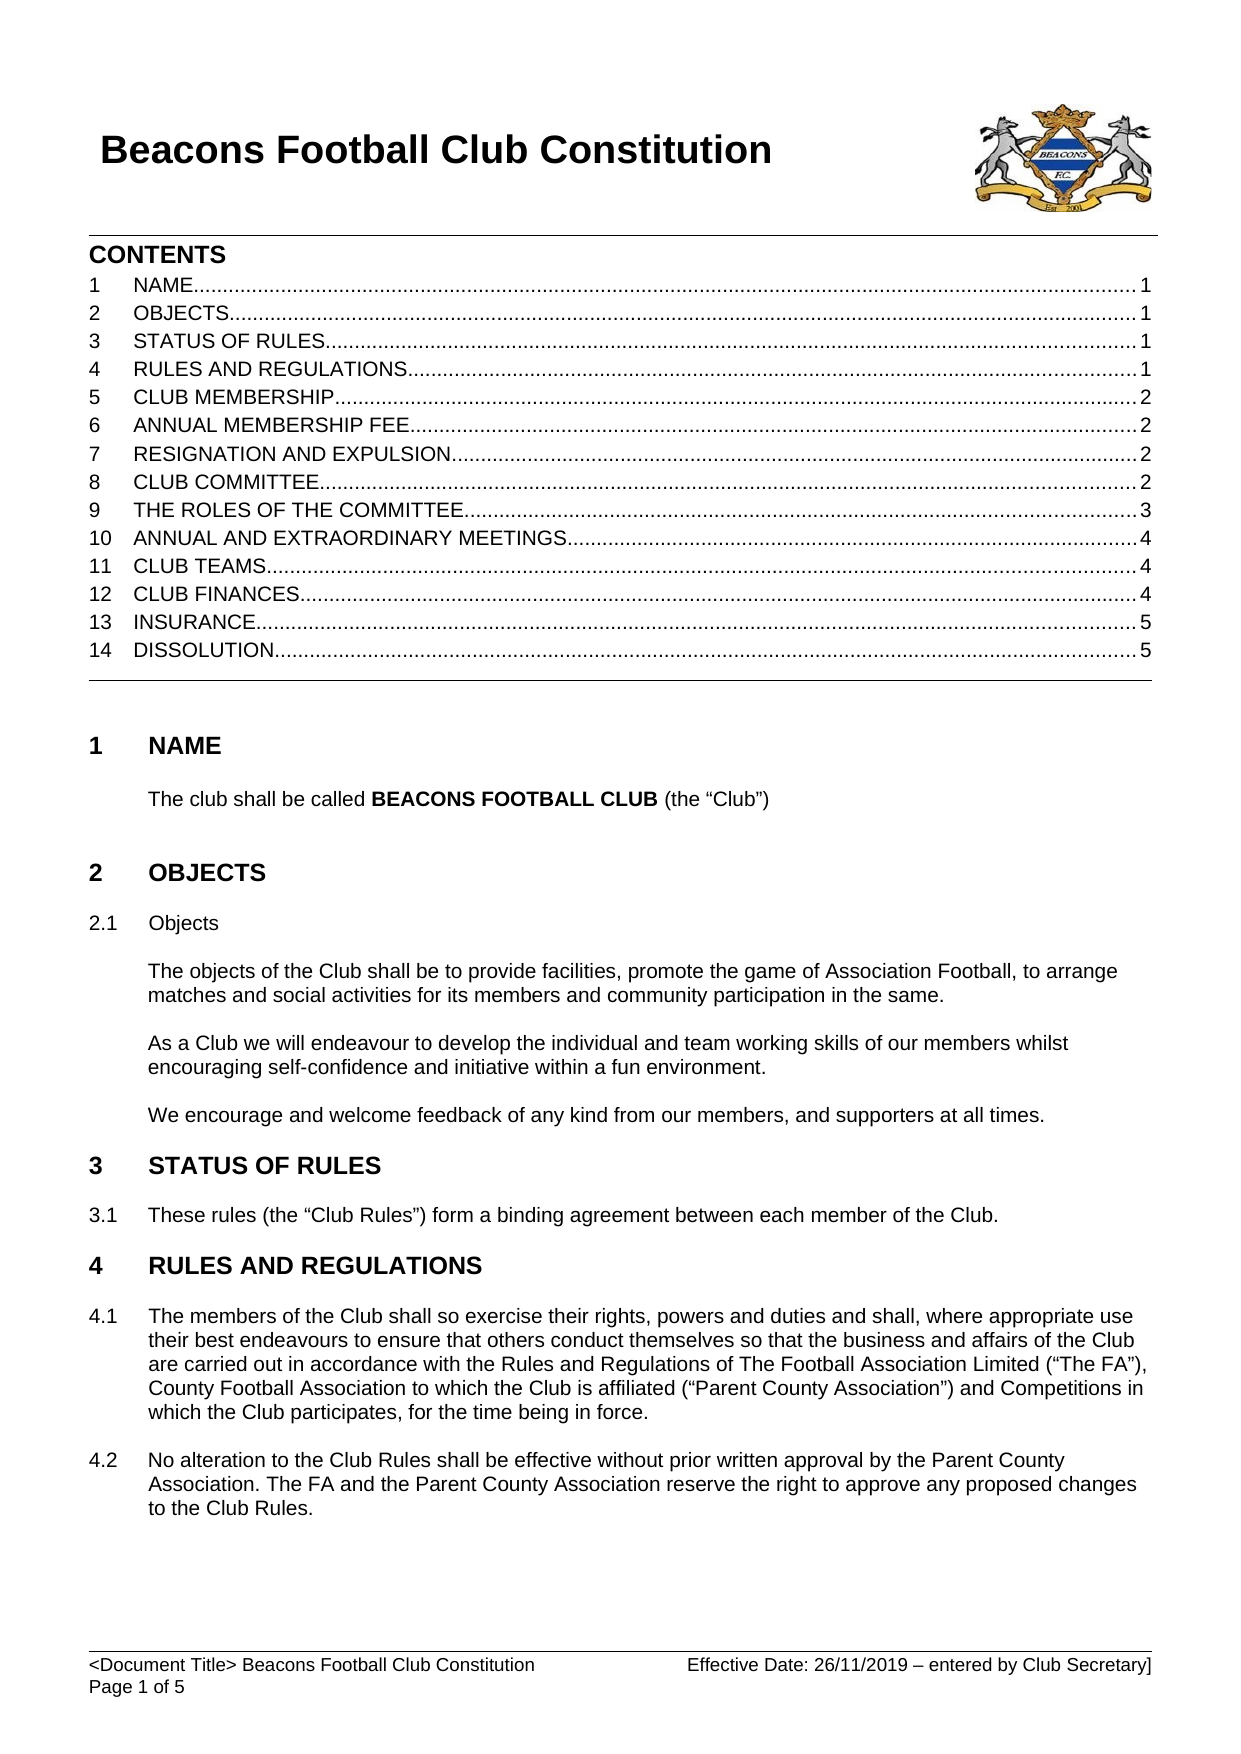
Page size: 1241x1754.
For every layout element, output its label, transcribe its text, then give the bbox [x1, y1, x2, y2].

subtitle NAME [89, 731, 1152, 760]
subtitle RULES AND REGULATIONS [89, 1251, 1152, 1280]
list The members of the Club shall so exercise their rights, powers and duties and shall, where appropriate use their best endeavours to ensure that others conduct themselves so that the business and affairs of the Club are carried out in accordance with the Rules and Regulations of The Football Association Limited (“The FA”), County Football Association to which the Club is affiliated (“Parent County Association”) and Competitions in which the Club participates, for the time being in force. [89, 1304, 1152, 1424]
subtitle OBJECTS [89, 858, 1152, 887]
list Objects [89, 911, 1152, 935]
text The objects of the Club shall be to provide facilities, promote the game of Association Football, to arrange matches and social activities for its members and community participation in the same. [148, 959, 1152, 1007]
text The club shall be called BEACONS FOOTBALL CLUB (the “Club”) [89, 786, 1152, 810]
table_header [950, 89, 1158, 234]
text We encourage and welcome feedback of any kind from our members, and supporters at all times. [89, 1103, 1152, 1127]
list These rules (the “Club Rules”) form a binding agreement between each member of the Club. [89, 1203, 1152, 1227]
text As a Club we will endeavour to develop the individual and team working skills of our members whilst encouraging self-confidence and initiative within a fun environment. [148, 1031, 1152, 1079]
picture [975, 104, 1152, 212]
subtitle STATUS OF RULES [89, 1151, 1152, 1179]
table_header Beacons Football Club Constitution [89, 89, 950, 234]
list No alteration to the Club Rules shall be effective without prior written approval by the Parent County Association. The FA and the Parent County Association reserve the right to approve any proposed changes to the Club Rules. [89, 1448, 1152, 1519]
